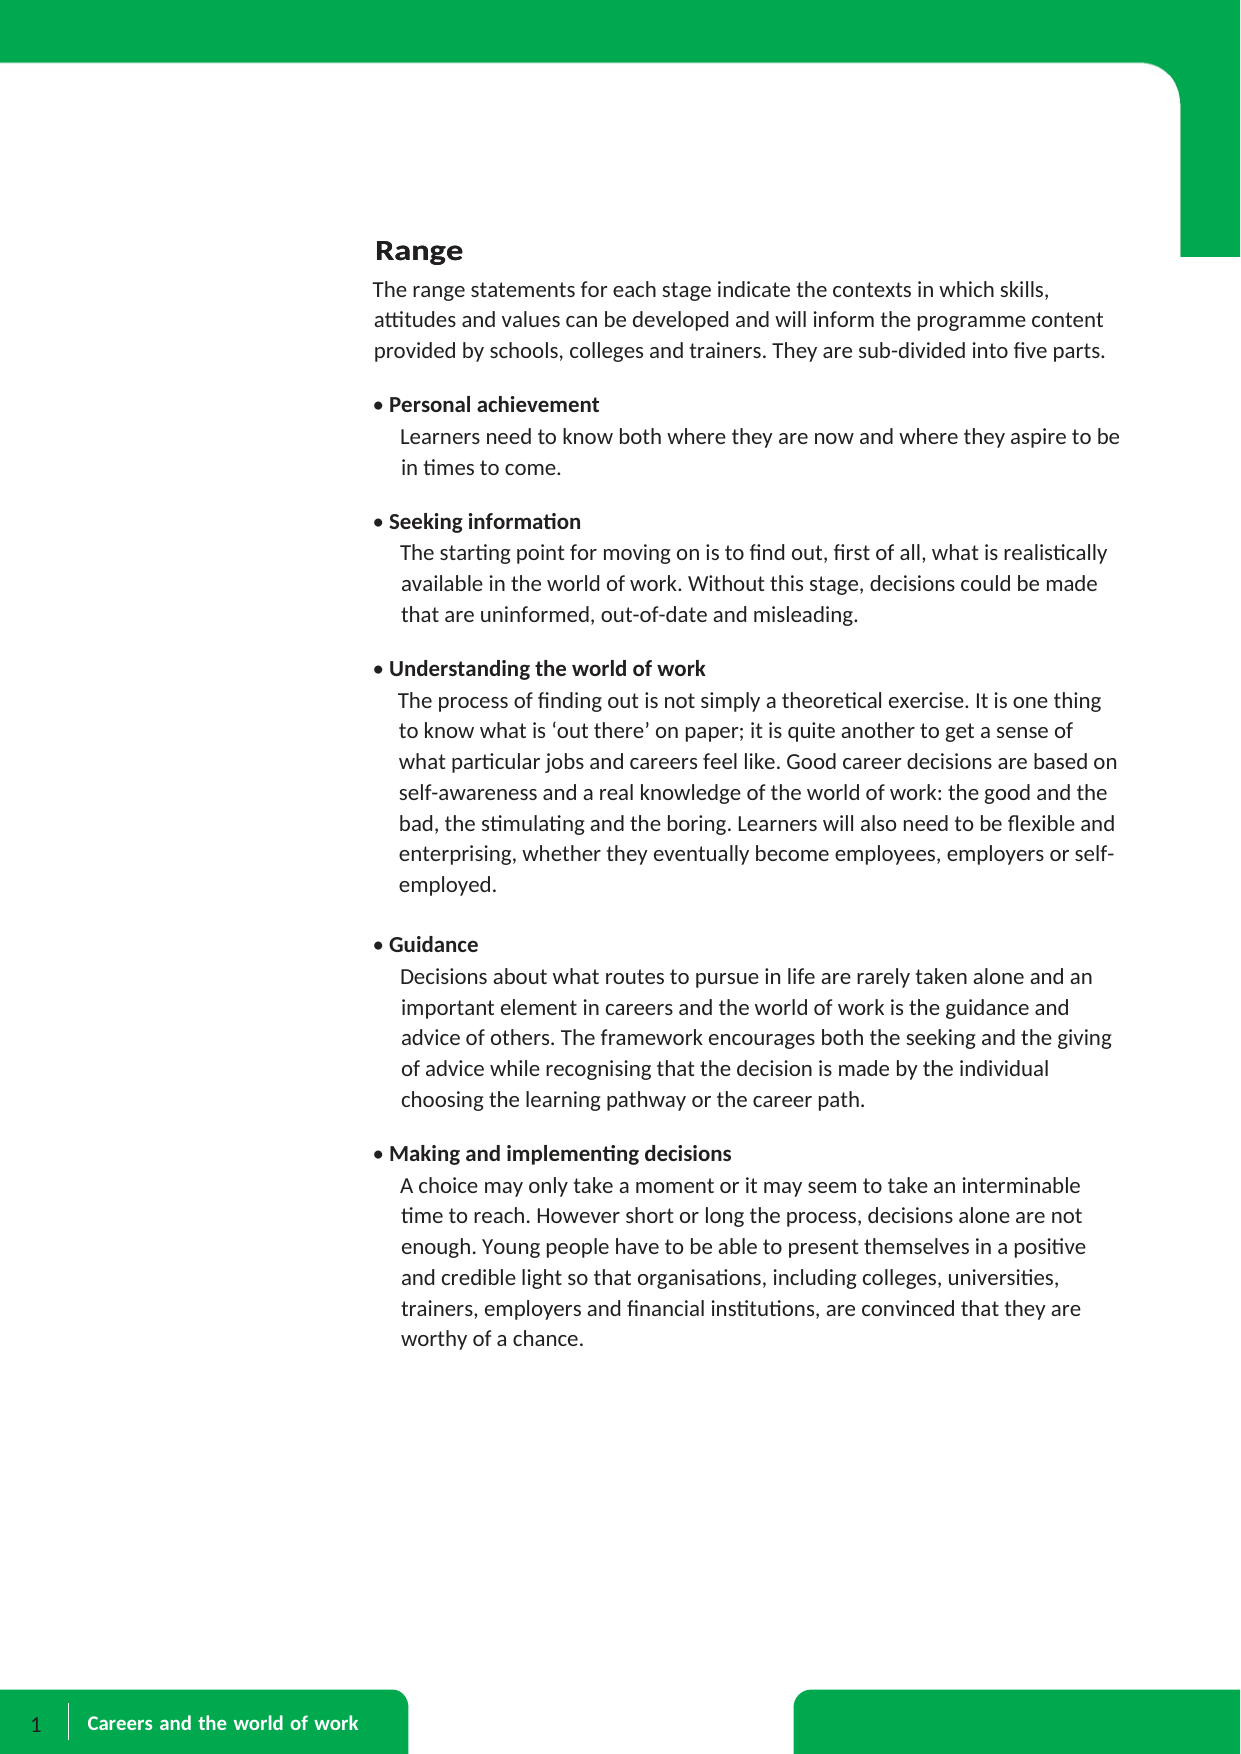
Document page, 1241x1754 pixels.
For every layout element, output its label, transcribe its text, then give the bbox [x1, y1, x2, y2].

subtitle • Guidance [372, 931, 1123, 959]
text The range statements for each stage indicate the contexts in which skills, attitudes and values can be developed and will inform the programme content provided by schools, colleges and trainers. They are sub-divided into five parts. [372, 257, 1122, 364]
text The starting point for moving on is to find out, first of all, what is realistically available in the world of work. Without this stage, decisions could be made that are uninformed, out-of-date and misleading. [400, 538, 1122, 628]
picture [417, 249, 423, 257]
subtitle • Personal achievement [372, 391, 1123, 419]
subtitle • Making and implementing decisions [372, 1139, 1123, 1167]
text A choice may only take a moment or it may seem to take an interminable time to reach. However short or long the process, decisions alone are not enough. Young people have to be able to present themselves in a positive and credible light so that organisations, including colleges, universities, trainers, employers and financial institutions, are convinced that they are worthy of a chance. [400, 1171, 1122, 1352]
picture [381, 244, 388, 250]
text Learners need to know both where they are now and where they aspire to be in times to come. [400, 422, 1122, 481]
subtitle • Seeking information [372, 507, 1123, 535]
subtitle • Understanding the world of work [372, 654, 1123, 682]
picture [0, 0, 1241, 267]
text Decisions about what routes to pursue in life are rarely taken alone and an important element in careers and the world of work is the guidance and advice of others. The framework encourages both the seeking and the giving of advice while recognising that the decision is made by the individual choosing the learning pathway or the career path. [400, 962, 1122, 1113]
text The process of finding out is not simply a theoretical exercise. It is one thing to know what is ‘out there’ on paper; it is quite another to get a sense of what particular jobs and careers feel like. Good career decisions are based on self-awareness and a real knowledge of the world of work: the good and the bad, the stimulating and the boring. Learners will also need to be flexible and enterprising, whether they eventually become employees, employers or self-employed. [398, 686, 1122, 898]
